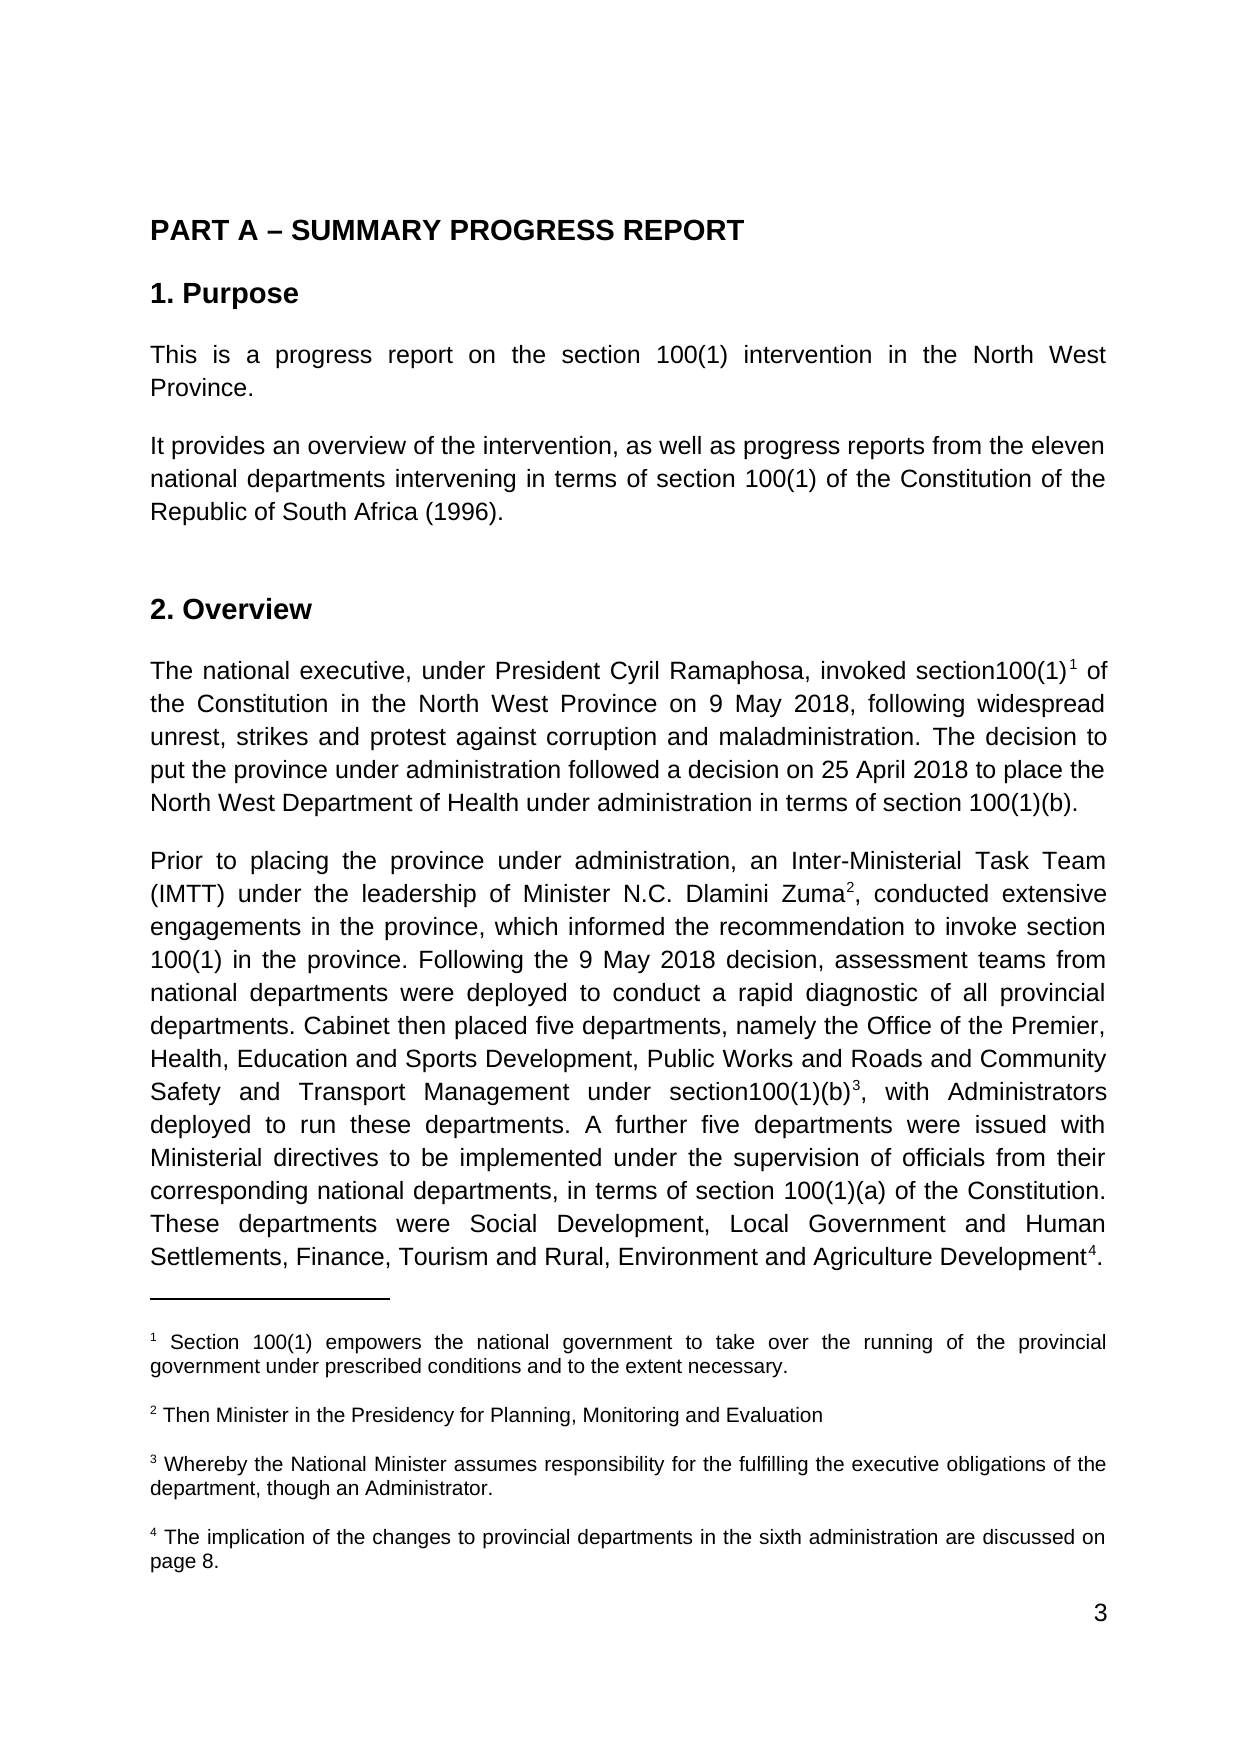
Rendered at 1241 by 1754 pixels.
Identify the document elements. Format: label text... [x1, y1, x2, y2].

subtitle PART A – SUMMARY PROGRESS REPORT [150, 212, 1107, 246]
subtitle 1. Purpose [150, 276, 1107, 309]
text The national executive, under President Cyril Ramaphosa, invoked section100(1) of the Constitution in the North West Province on 9 May 2018, following widespread unrest, strikes and protest against corruption and maladministration. The decision to put the province under administration followed a decision on 25 April 2018 to place the North West Department of Health under administration in terms of section 100(1)(b). [150, 656, 1107, 817]
text It provides an overview of the intervention, as well as progress reports from the eleven national departments intervening in terms of section 100(1) of the Constitution of the Republic of South Africa (1996). [150, 431, 1107, 525]
text Prior to placing the province under administration, an Inter-Ministerial Task Team (IMTT) under the leadership of Minister N.C. Dlamini Zuma, conducted extensive engagements in the province, which informed the recommendation to invoke section 100(1) in the province. Following the 9 May 2018 decision, assessment teams from national departments were deployed to conduct a rapid diagnostic of all provincial departments. Cabinet then placed five departments, namely the Office of the Premier, Health, Education and Sports Development, Public Works and Roads and Community Safety and Transport Management under section100(1)(b), with Administrators deployed to run these departments. A further five departments were issued with Ministerial directives to be implemented under the supervision of officials from their corresponding national departments, in terms of section 100(1)(a) of the Constitution. These departments were Social Development, Local Government and Human Settlements, Finance, Tourism and Rural, Environment and Agriculture Development. [150, 846, 1107, 1271]
subtitle 2. Overview [150, 592, 1107, 626]
text This is a progress report on the section 100(1) intervention in the North West Province. [150, 339, 1107, 401]
